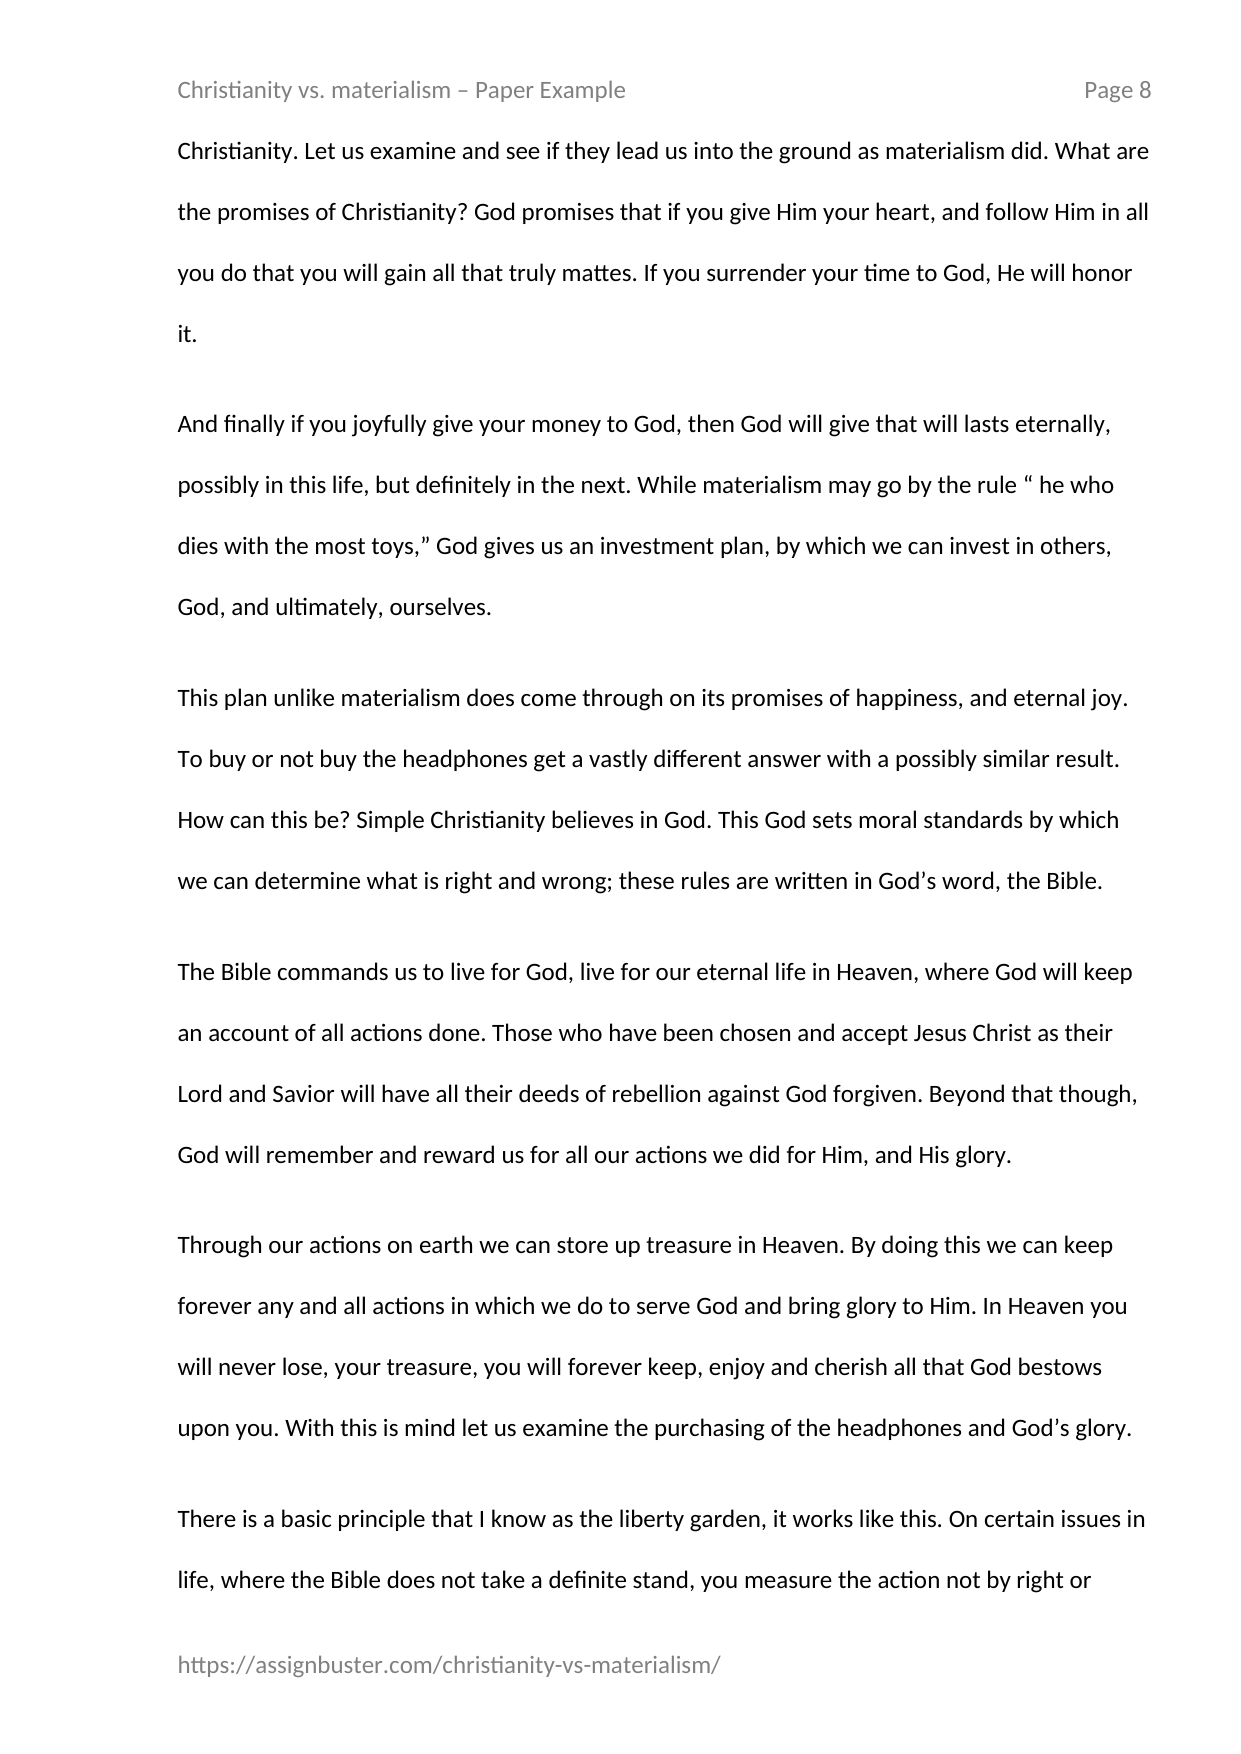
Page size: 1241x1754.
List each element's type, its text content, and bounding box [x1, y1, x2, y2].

text This plan unlike materialism does come through on its promises of happiness, and eternal joy. To buy or not buy the headphones get a vastly different answer with a possibly similar result. How can this be? Simple Christianity believes in God. This God sets moral standards by which we can determine what is right and wrong; these rules are written in God’s word, the Bible. [177, 682, 1152, 896]
text The Bible commands us to live for God, live for our eternal life in Heaven, where God will keep an account of all actions done. Those who have been chosen and accept Jesus Christ as their Lord and Savior will have all their deeds of rebellion against God forgiven. Beyond that though, God will remember and reward us for all our actions we did for Him, and His glory. [177, 956, 1152, 1169]
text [177, 135, 1152, 348]
text Through our actions on earth we can store up treasure in Heaven. By doing this we can keep forever any and all actions in which we do to serve God and bring glory to Him. In Heaven you will never lose, your treasure, you will forever keep, enjoy and cherish all that God bestows upon you. With this is mind let us examine the purchasing of the headphones and God’s glory. [177, 1229, 1152, 1443]
text And finally if you joyfully give your money to God, then God will give that will lasts eternally, possibly in this life, but definitely in the next. While materialism may go by the rule “ he who dies with the most toys,” God gives us an investment plan, by which we can invest in others, God, and ultimately, ourselves. [177, 408, 1152, 622]
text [177, 1503, 1152, 1594]
